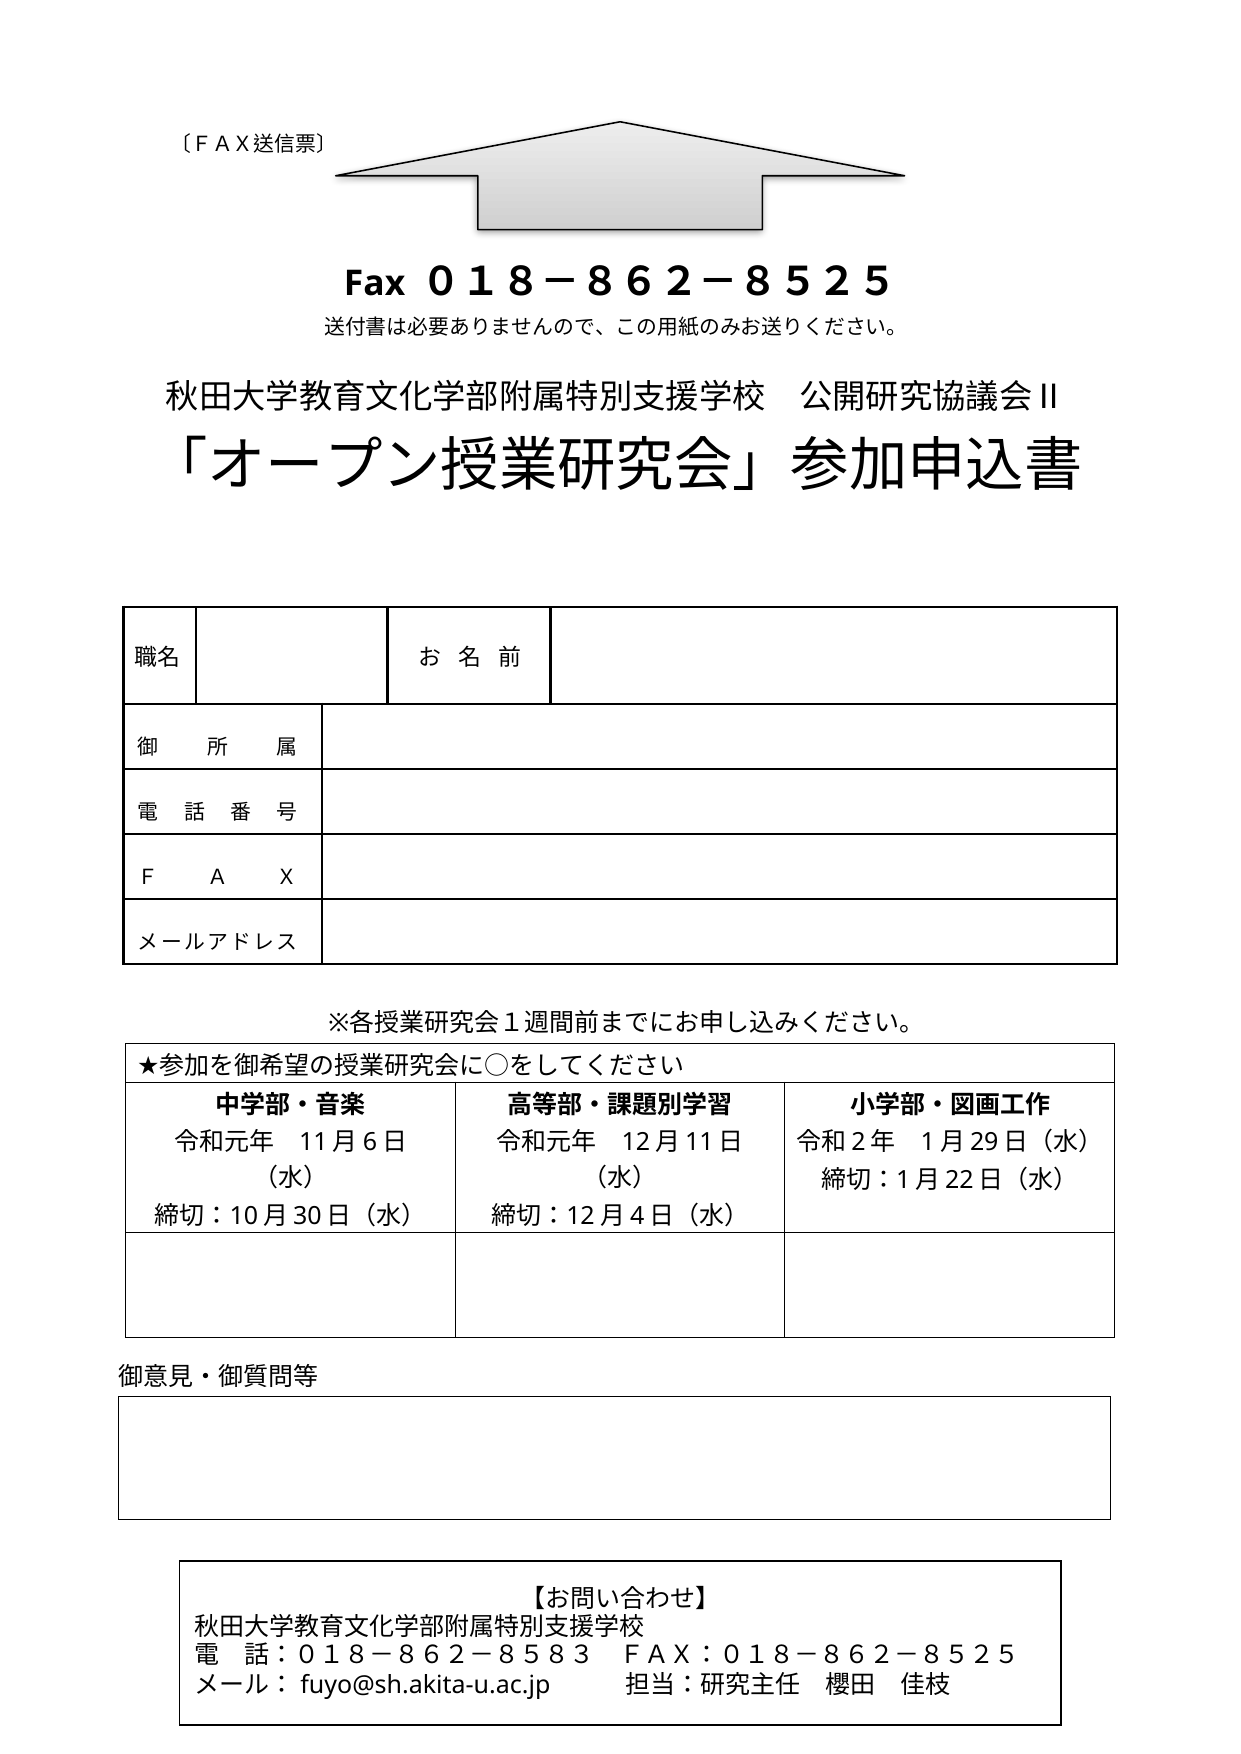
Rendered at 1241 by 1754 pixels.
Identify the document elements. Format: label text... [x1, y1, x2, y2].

text 〔ＦＡＸ送信票〕 [170, 112, 1134, 161]
table_cell [323, 835, 1116, 898]
text 秋田大学教育文化学部附属特別支援学校 公開研究協議会Ⅱ [106, 369, 1125, 418]
table_cell [785, 1233, 1114, 1337]
table_cell 中学部・音楽 令和元年 11月6日（水） 締切：10月30日（水） [126, 1083, 455, 1232]
table_cell 電話番号 [125, 770, 321, 833]
table_cell [126, 1233, 455, 1337]
table_cell 高等部・課題別学習 令和元年 12月11日（水） 締切：12月4日（水） [456, 1083, 784, 1232]
table_header [119, 1397, 1110, 1519]
table_cell メールアドレス [125, 900, 321, 963]
table_cell [323, 770, 1116, 833]
table_header [552, 608, 1116, 703]
table_header お名前 [389, 608, 549, 703]
table_cell [323, 900, 1116, 963]
table_header 職名 [125, 608, 195, 703]
table_cell 小学部・図画工作 令和2年 1月29日（水） 締切：1月22日（水） [785, 1083, 1114, 1232]
table_cell ＦＡＸ [125, 835, 321, 898]
table_header ★参加を御希望の授業研究会に○をしてください [126, 1044, 1114, 1082]
text ※各授業研究会１週間前までにお申し込みください。 [118, 986, 1134, 1043]
text Fax ０１８－８６２－８５２５ [106, 257, 1134, 305]
table_header [197, 608, 386, 703]
text 「オープン授業研究会」参加申込書 [106, 418, 1125, 502]
text 送付書は必要ありませんので、この用紙のみお送りください。 [106, 311, 1125, 341]
table_cell [323, 705, 1116, 768]
text 御意見・御質問等 [118, 1339, 1134, 1396]
table_cell 御所属 [125, 705, 321, 768]
table_cell [456, 1233, 784, 1337]
